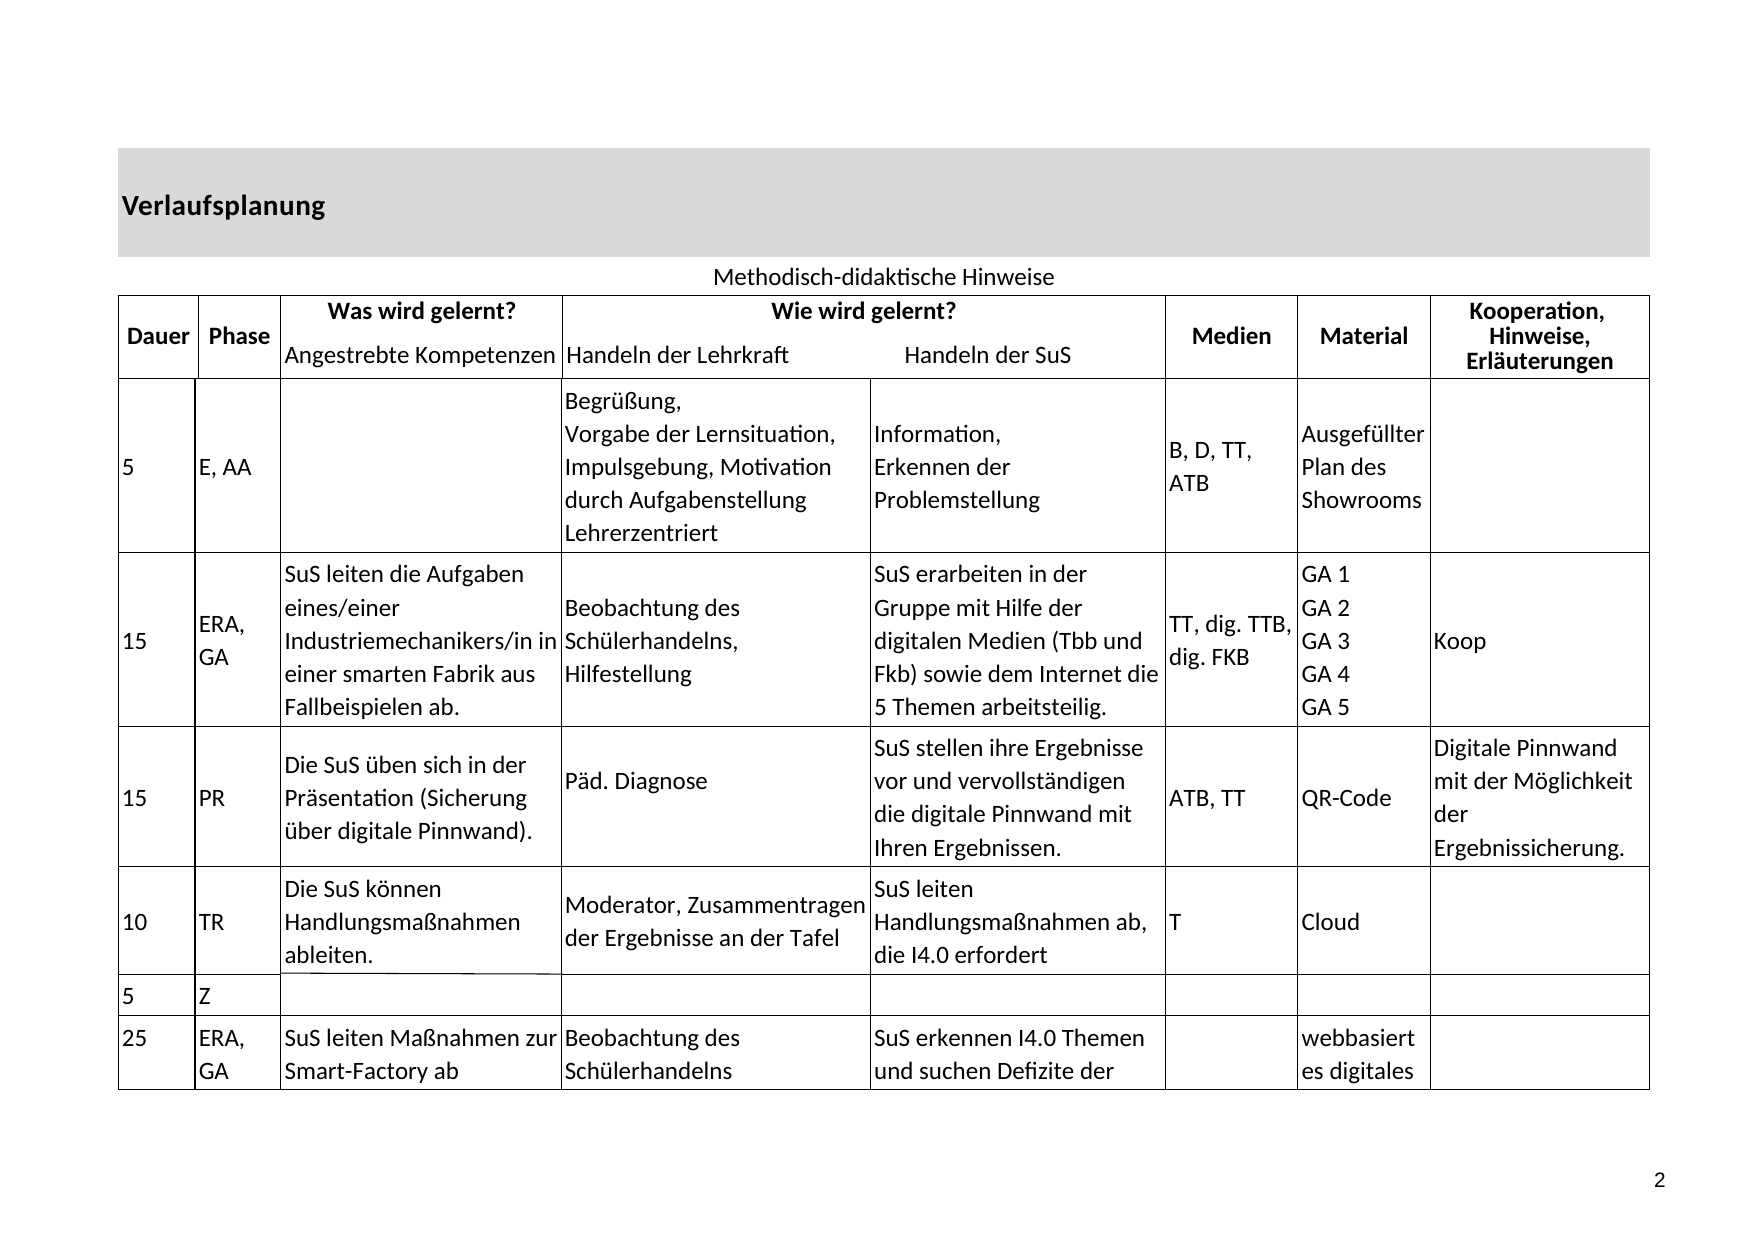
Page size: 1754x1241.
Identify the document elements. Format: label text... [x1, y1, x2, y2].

table_cell ERA, GA [196, 1016, 280, 1089]
table_cell Die SuS können Handlungsmaßnahmen ableiten. [281, 867, 561, 973]
table_cell 15 [119, 727, 194, 866]
table_cell [1431, 379, 1649, 552]
table_cell B, D, TT, ATB [1166, 379, 1297, 552]
table_cell Methodisch-didaktische Hinweise [118, 257, 1650, 295]
table_cell [562, 975, 870, 1015]
table_cell [1431, 1016, 1649, 1089]
table_cell Handeln der Lehrkraft [563, 328, 901, 378]
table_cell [281, 1016, 561, 1089]
table_cell Handeln der SuS [901, 328, 1165, 378]
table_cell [562, 1016, 870, 1089]
table_cell [1166, 1016, 1297, 1089]
table_cell 10 [119, 867, 194, 974]
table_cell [1298, 1016, 1430, 1089]
table_cell ERA, GA [196, 553, 280, 726]
table_cell Z [196, 975, 280, 1015]
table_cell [871, 1016, 1165, 1089]
table_cell SuS leiten Handlungsmaßnahmen ab, die I4.0 erfordert [871, 867, 1165, 974]
table_cell T [1166, 867, 1297, 974]
table_cell Päd. Diagnose [562, 727, 870, 866]
table_cell Digitale Pinnwand mit der Möglichkeit der Ergebnissicherung. [1431, 727, 1649, 866]
table_cell SuS stellen ihre Ergebnisse vor und vervollständigen die digitale Pinnwand mit Ihren Ergebnissen. [871, 727, 1165, 866]
table_cell Begrüßung, Vorgabe der Lernsituation, Impulsgebung, Motivation durch Aufgabenstellung Lehrerzentriert [562, 379, 870, 552]
table_cell E, AA [196, 379, 280, 552]
table_header Verlaufsplanung [118, 148, 1650, 257]
table_cell PR [196, 727, 280, 866]
table_cell SuS erarbeiten in der Gruppe mit Hilfe der digitalen Medien (Tbb und Fkb) sowie dem Internet die 5 Themen arbeitsteilig. [871, 553, 1165, 726]
table_cell 5 [119, 379, 194, 552]
table_cell Kooperation, Hinweise, Erläuterungen [1431, 296, 1649, 378]
table_cell TT, dig. TTB, dig. FKB [1166, 553, 1297, 726]
table_cell Information, Erkennen der Problemstellung [871, 379, 1165, 552]
table_cell Phase [199, 296, 280, 378]
table_cell Moderator, Zusammentragen der Ergebnisse an der Tafel [562, 867, 870, 974]
table_cell [281, 379, 561, 552]
table_cell SuS leiten die Aufgaben eines/einer Industriemechanikers/in in einer smarten Fabrik aus Fallbeispielen ab. [281, 553, 561, 726]
table_cell TR [196, 867, 280, 974]
table_cell Angestrebte Kompetenzen [281, 328, 562, 378]
table_cell 15 [119, 553, 194, 726]
table_cell Ausgefüllter Plan des Showrooms [1298, 379, 1430, 552]
table_cell [1298, 975, 1430, 1015]
table_cell QR-Code [1298, 727, 1430, 866]
table_cell Beobachtung des Schülerhandelns, Hilfestellung [562, 553, 870, 726]
table_cell Dauer [119, 296, 198, 378]
table_cell [1166, 975, 1297, 1015]
table_cell Koop [1431, 553, 1649, 726]
table_cell [281, 974, 561, 1015]
table_cell Material [1298, 296, 1430, 378]
table_cell 25 [119, 1016, 194, 1089]
table_cell 5 [119, 975, 194, 1015]
table_cell Die SuS üben sich in der Präsentation (Sicherung über digitale Pinnwand). [281, 727, 561, 866]
table_cell ATB, TT [1166, 727, 1297, 866]
table_cell Cloud [1298, 867, 1430, 974]
table_cell [871, 975, 1165, 1015]
table_cell Medien [1166, 296, 1297, 378]
table_cell Was wird gelernt? [281, 296, 562, 328]
table_cell Wie wird gelernt? [563, 296, 1165, 328]
table_cell [1431, 867, 1649, 974]
table_cell [1431, 975, 1649, 1015]
table_cell GA 1 GA 2 GA 3 GA 4 GA 5 [1298, 553, 1430, 726]
